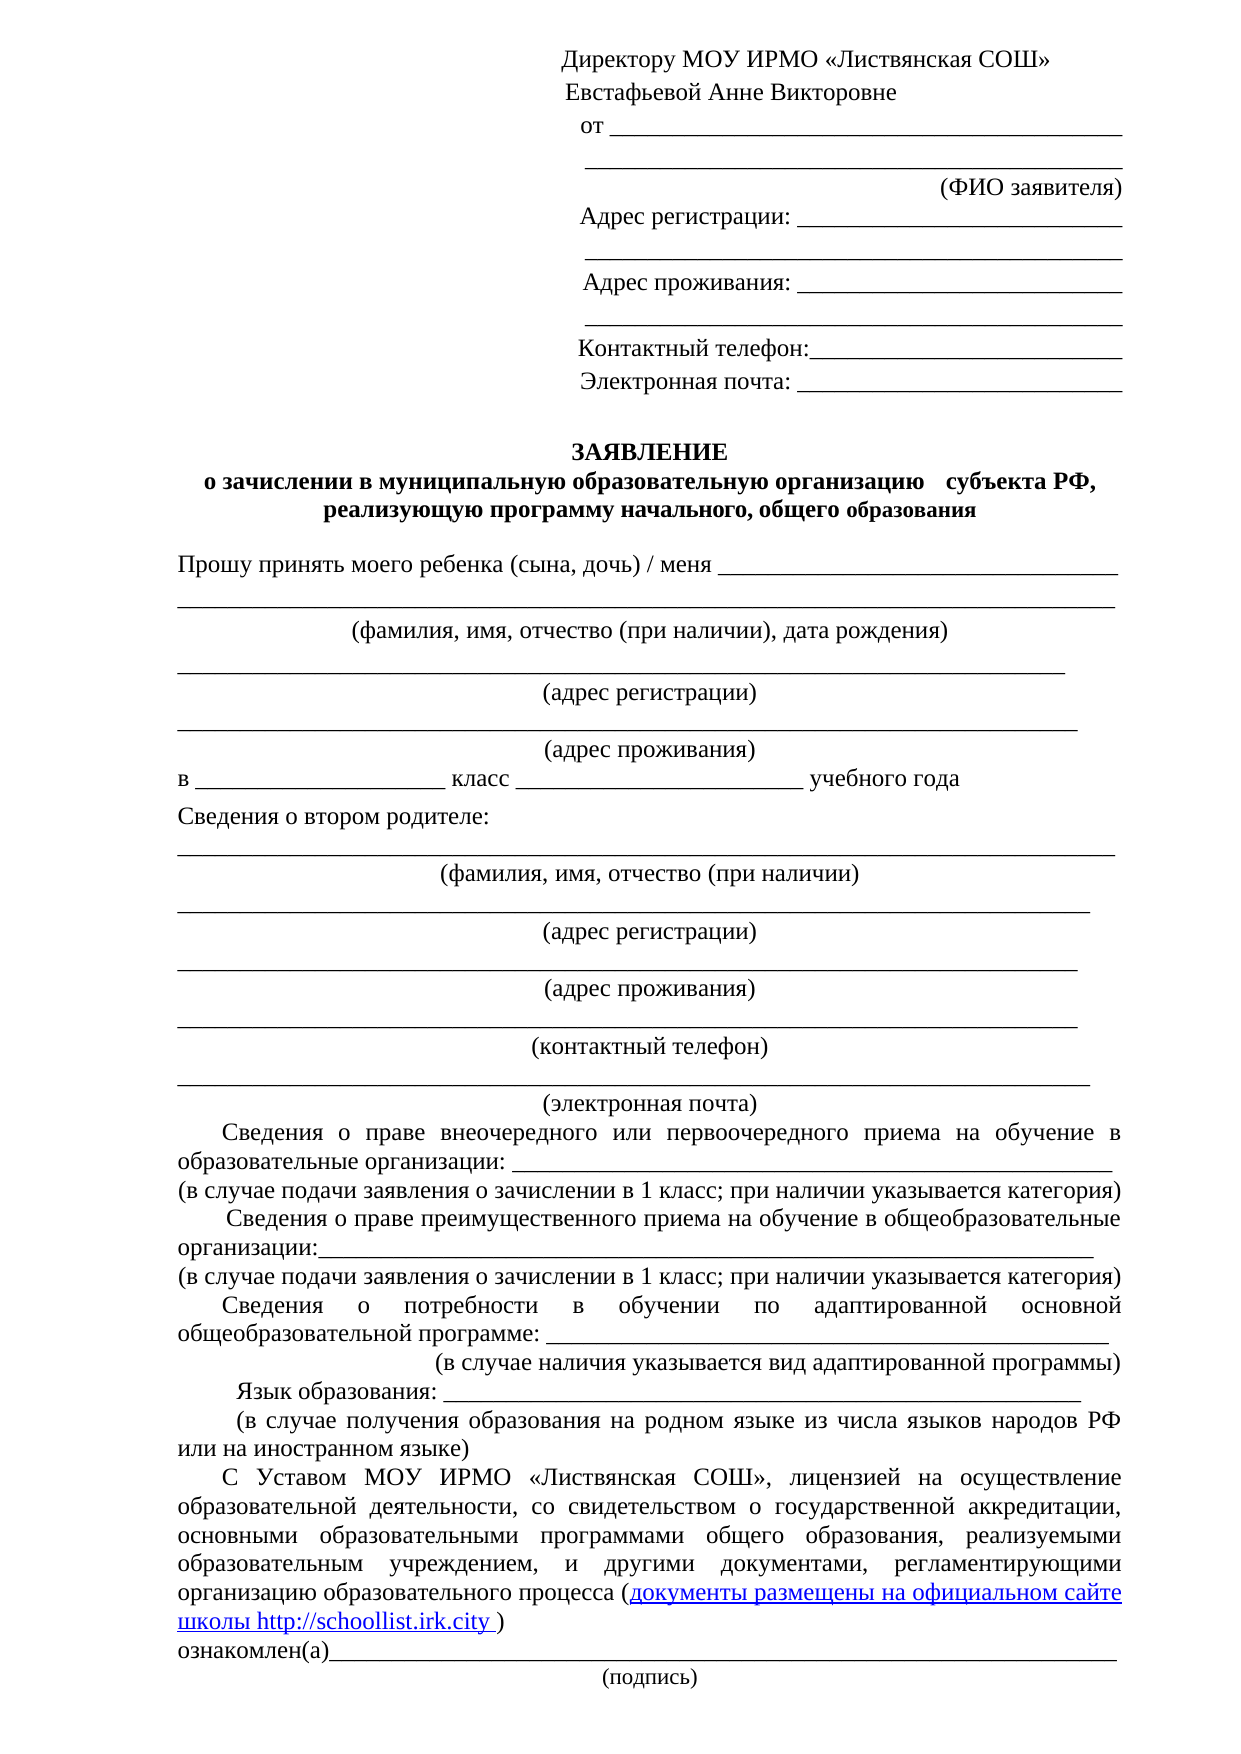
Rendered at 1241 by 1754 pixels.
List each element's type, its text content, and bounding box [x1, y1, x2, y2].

text Сведения о праве преимущественного приема на обучение в общеобразовательные организации:______________________________________________________________ [177, 1203, 1122, 1261]
text Сведения о втором родителе: [177, 801, 674, 830]
text ознакомлен(а)_______________________________________________________________ [177, 1635, 1122, 1663]
text (ФИО заявителя) [177, 172, 1122, 201]
text _________________________________________________________________________ [177, 887, 1122, 916]
text (адрес проживания) [177, 734, 1122, 763]
text ___________________________________________________________________________ [177, 582, 1122, 611]
text (электронная почта) [177, 1088, 1122, 1117]
text Адрес регистрации: __________________________ [177, 201, 1122, 230]
text (контактный телефон) [177, 1031, 1122, 1060]
text от _________________________________________ [177, 110, 1122, 139]
text Язык образования: ___________________________________________________ [177, 1376, 1122, 1405]
text (подпись) [177, 1663, 1122, 1690]
text Сведения о праве внеочередного или первоочередного приема на обучение в образовательные организации: ________________________________________________ [177, 1117, 1122, 1175]
text (фамилия, имя, отчество (при наличии) [177, 858, 1122, 887]
text Сведения о потребности в обучении по адаптированной основной общеобразовательной программе: _____________________________________________ [177, 1290, 1122, 1347]
text ________________________________________________________________________ [177, 1002, 1122, 1031]
text (в случае наличия указывается вид адаптированной программы) [177, 1347, 1122, 1376]
text Контактный телефон:_________________________ [177, 333, 1122, 362]
text Евстафьевой Анне Викторовне [177, 77, 1122, 106]
text (фамилия, имя, отчество (при наличии), дата рождения) [177, 615, 1122, 643]
text Директору МОУ ИРМО «Листвянская СОШ» [177, 44, 1122, 73]
text (в случае подачи заявления о зачислении в 1 класс; при наличии указывается категория) [177, 1261, 1122, 1290]
subtitle ЗАЯВЛЕНИЕ [177, 437, 1122, 466]
text Прошу принять моего ребенка (сына, дочь) / меня ________________________________ [177, 549, 1122, 577]
text ___________________________________________ [177, 300, 1122, 329]
text о зачислении в муниципальную образовательную организацию субъекта РФ, реализующую программу начального, общего образования [177, 466, 1122, 523]
text _______________________________________________________________________ [177, 648, 1122, 677]
text ___________________________________________________________________________ [177, 830, 1122, 858]
text ________________________________________________________________________ [177, 945, 1122, 973]
text Адрес проживания: __________________________ [177, 267, 1122, 296]
text (в случае подачи заявления о зачислении в 1 класс; при наличии указывается категория) [177, 1175, 1122, 1203]
text в ____________________ класс _______________________ учебного года [177, 763, 1122, 792]
text ________________________________________________________________________ [177, 705, 1122, 734]
text ___________________________________________ [177, 234, 1122, 263]
text (адрес регистрации) [177, 916, 1122, 945]
text (адрес регистрации) [177, 677, 1122, 705]
text Электронная почта: __________________________ [177, 366, 1122, 395]
text (адрес проживания) [177, 973, 1122, 1002]
text ___________________________________________ [177, 143, 1122, 172]
text (в случае получения образования на родном языке из числа языков народов РФ или на иностранном языке) [177, 1405, 1122, 1462]
text С Уставом МОУ ИРМО «Листвянская СОШ», лицензией на осуществление образовательной деятельности, со свидетельством о государственной аккредитации, основными образовательными программами общего образования, реализуемыми образовательным учреждением, и другими документами, регламентирующими организацию образовательного процесса (документы размещены на официальном сайте школы http://schoollist.irk.city ) [177, 1462, 1122, 1635]
text _________________________________________________________________________ [177, 1060, 1122, 1088]
